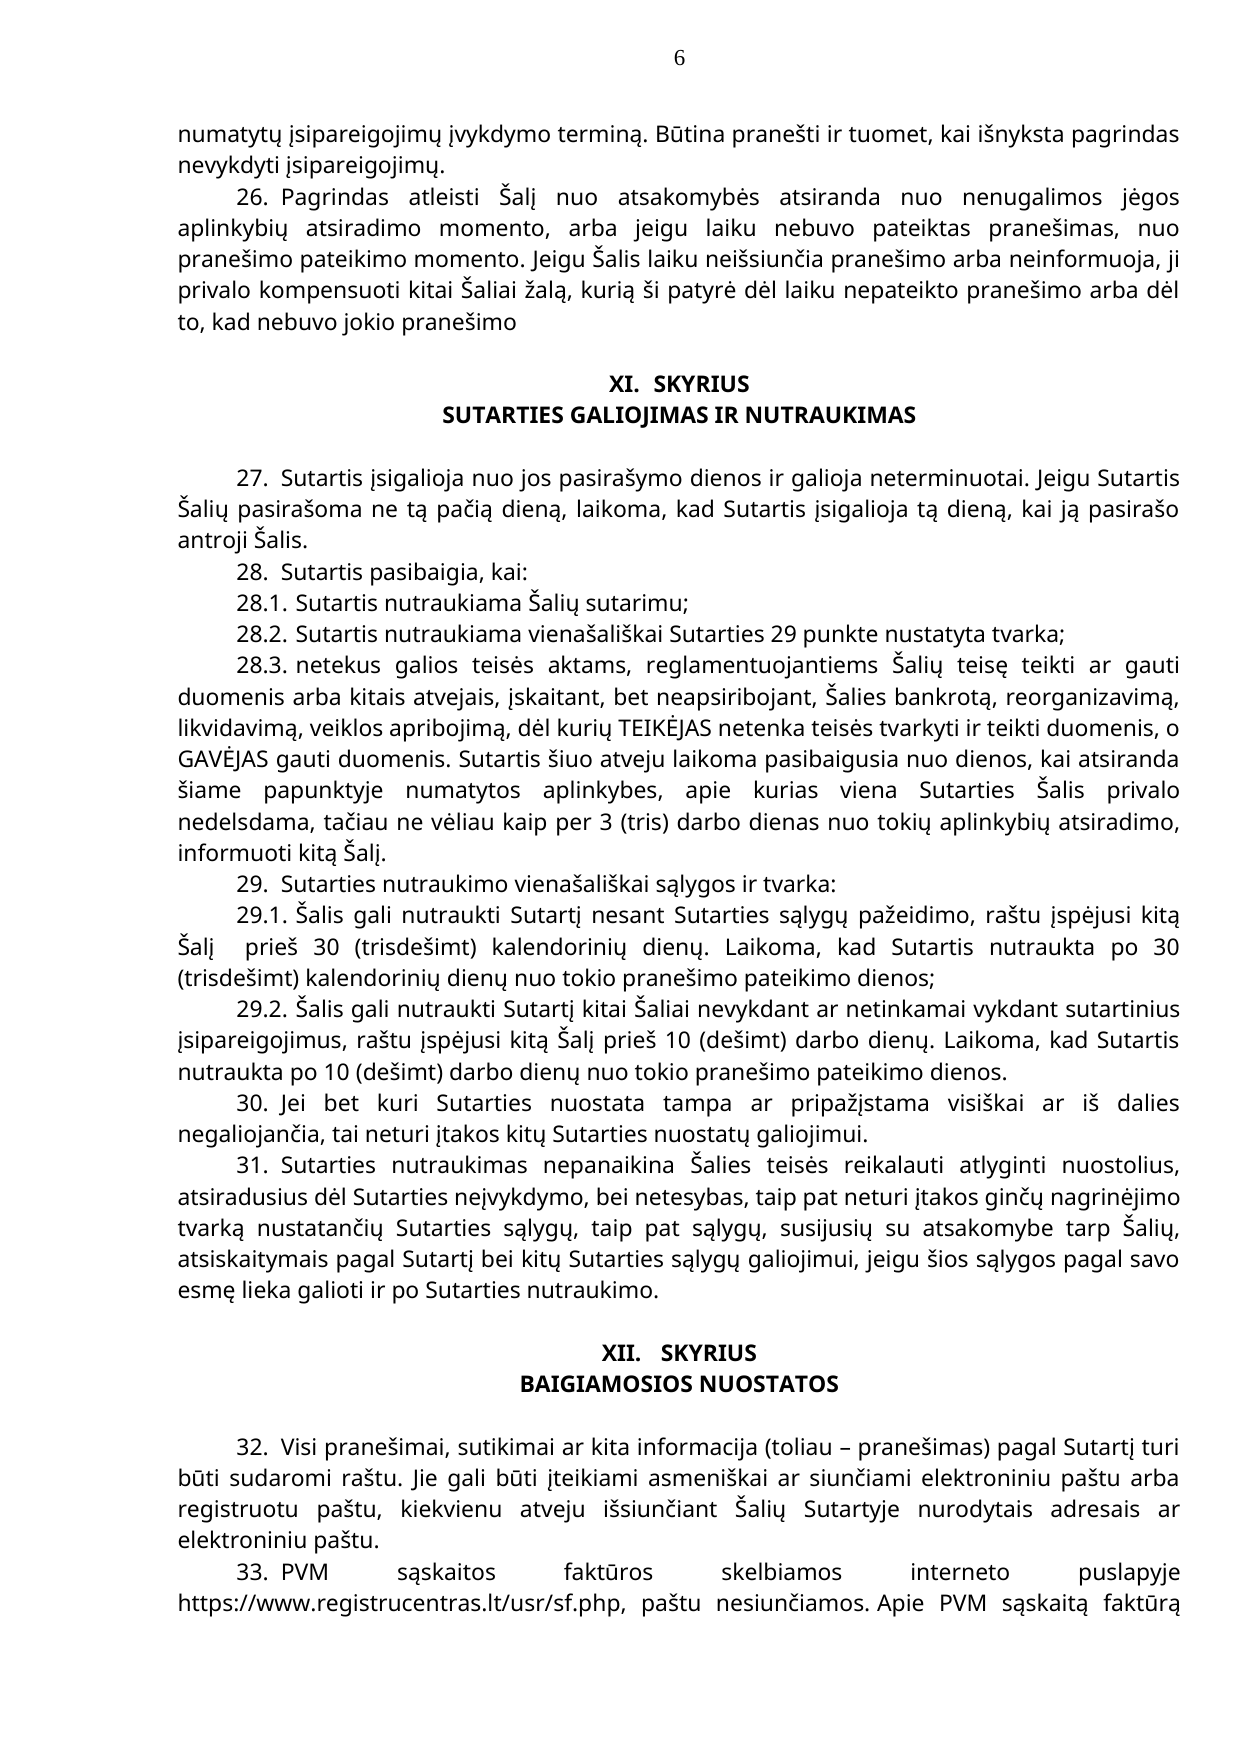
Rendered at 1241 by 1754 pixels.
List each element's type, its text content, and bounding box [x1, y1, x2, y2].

list Šalis gali nutraukti Sutartį kitai Šaliai nevykdant ar netinkamai vykdant sutartinius įsipareigojimus, raštu įspėjusi kitą Šalį prieš 10 (dešimt) darbo dienų. Laikoma, kad Sutartis nutraukta po 10 (dešimt) darbo dienų nuo tokio pranešimo pateikimo dienos. [177, 993, 1181, 1087]
list Sutartis įsigalioja nuo jos pasirašymo dienos ir galioja neterminuotai. Jeigu Sutartis Šalių pasirašoma ne tą pačią dieną, laikoma, kad Sutartis įsigalioja tą dieną, kai ją pasirašo antroji Šalis. [177, 462, 1181, 556]
list netekus galios teisės aktams, reglamentuojantiems Šalių teisę teikti ar gauti duomenis arba kitais atvejais, įskaitant, bet neapsiribojant, Šalies bankrotą, reorganizavimą, likvidavimą, veiklos apribojimą, dėl kurių TEIKĖJAS netenka teisės tvarkyti ir teikti duomenis, o GAVĖJAS gauti duomenis. Sutartis šiuo atveju laikoma pasibaigusia nuo dienos, kai atsiranda šiame papunktyje numatytos aplinkybes, apie kurias viena Sutarties Šalis privalo nedelsdama, tačiau ne vėliau kaip per 3 (tris) darbo dienas nuo tokių aplinkybių atsiradimo, informuoti kitą Šalį. [177, 649, 1181, 868]
list SKYRIUS [177, 1337, 1181, 1368]
text BAIGIAMOSIOS NUOSTATOS [177, 1368, 1181, 1399]
list Sutartis nutraukiama vienašališkai Sutarties 29 punkte nustatyta tvarka; [177, 618, 1181, 649]
list Sutarties nutraukimo vienašališkai sąlygos ir tvarka: [177, 868, 1181, 899]
list Jei bet kuri Sutarties nuostata tampa ar pripažįstama visiškai ar iš dalies negaliojančia, tai neturi įtakos kitų Sutarties nuostatų galiojimui. [177, 1087, 1181, 1149]
list Sutartis nutraukiama Šalių sutarimu; [177, 587, 1181, 618]
list Pagrindas atleisti Šalį nuo atsakomybės atsiranda nuo nenugalimos jėgos aplinkybių atsiradimo momento, arba jeigu laiku nebuvo pateiktas pranešimas, nuo pranešimo pateikimo momento. Jeigu Šalis laiku neišsiunčia pranešimo arba neinformuoja, ji privalo kompensuoti kitai Šaliai žalą, kurią ši patyrė dėl laiku nepateikto pranešimo arba dėl to, kad nebuvo jokio pranešimo [177, 181, 1181, 337]
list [177, 1556, 1181, 1618]
list Šalis gali nutraukti Sutartį nesant Sutarties sąlygų pažeidimo, raštu įspėjusi kitą Šalį prieš 30 (trisdešimt) kalendorinių dienų. Laikoma, kad Sutartis nutraukta po 30 (trisdešimt) kalendorinių dienų nuo tokio pranešimo pateikimo dienos; [177, 899, 1181, 993]
text SUTARTIES GALIOJIMAS IR NUTRAUKIMAS [177, 399, 1181, 431]
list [177, 118, 1181, 181]
list Visi pranešimai, sutikimai ar kita informacija (toliau – pranešimas) pagal Sutartį turi būti sudaromi raštu. Jie gali būti įteikiami asmeniškai ar siunčiami elektroniniu paštu arba registruotu paštu, kiekvienu atveju išsiunčiant Šalių Sutartyje nurodytais adresais ar elektroniniu paštu. [177, 1431, 1181, 1556]
list Sutartis pasibaigia, kai: [177, 556, 1181, 587]
list Sutarties nutraukimas nepanaikina Šalies teisės reikalauti atlyginti nuostolius, atsiradusius dėl Sutarties neįvykdymo, bei netesybas, taip pat neturi įtakos ginčų nagrinėjimo tvarką nustatančių Sutarties sąlygų, taip pat sąlygų, susijusių su atsakomybe tarp Šalių, atsiskaitymais pagal Sutartį bei kitų Sutarties sąlygų galiojimui, jeigu šios sąlygos pagal savo esmę lieka galioti ir po Sutarties nutraukimo. [177, 1149, 1181, 1306]
list SKYRIUS [177, 368, 1181, 399]
